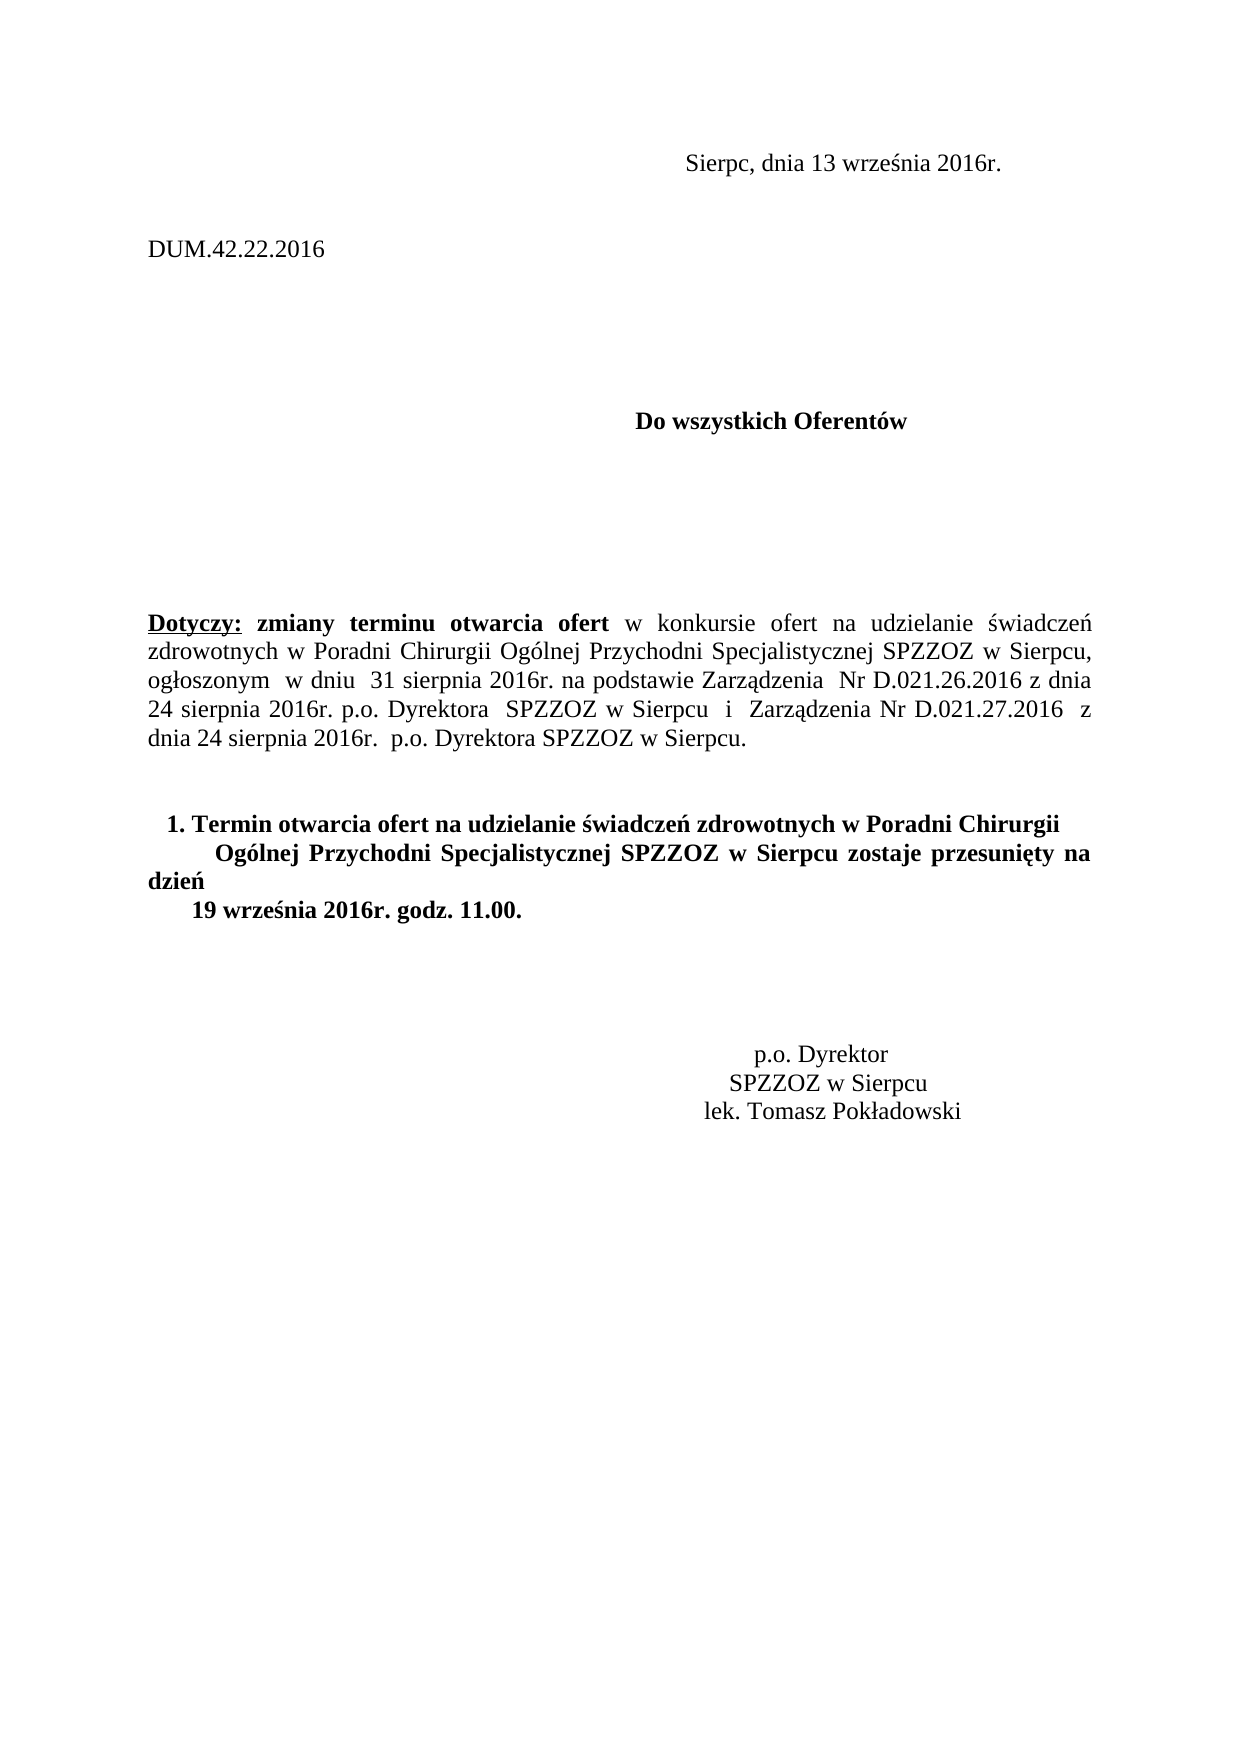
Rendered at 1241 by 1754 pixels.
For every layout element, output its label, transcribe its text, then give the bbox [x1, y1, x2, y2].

text 1. Termin otwarcia ofert na udzielanie świadczeń zdrowotnych w Poradni Chirurgii [148, 809, 1093, 838]
text lek. Tomasz Pokładowski [148, 1096, 1093, 1125]
text SPZZOZ w Sierpcu [148, 1068, 1093, 1096]
text p.o. Dyrektor [148, 1039, 1093, 1068]
text DUM.42.22.2016 [148, 234, 1093, 263]
text Dotyczy: zmiany terminu otwarcia ofert w konkursie ofert na udzielanie świadczeń zdrowotnych w Poradni Chirurgii Ogólnej Przychodni Specjalistycznej SPZZOZ w Sierpcu, ogłoszonym w dniu 31 sierpnia 2016r. na podstawie Zarządzenia Nr D.021.26.2016 z dnia 24 sierpnia 2016r. p.o. Dyrektora SPZZOZ w Sierpcu i Zarządzenia Nr D.021.27.2016 z dnia 24 sierpnia 2016r. p.o. Dyrektora SPZZOZ w Sierpcu. [148, 608, 1093, 751]
text Do wszystkich Oferentów [148, 406, 1093, 435]
text Ogólnej Przychodni Specjalistycznej SPZZOZ w Sierpcu zostaje przesunięty na dzień [148, 838, 1093, 895]
text 19 września 2016r. godz. 11.00. [148, 895, 1093, 924]
text Sierpc, dnia 13 września 2016r. [148, 148, 1093, 176]
